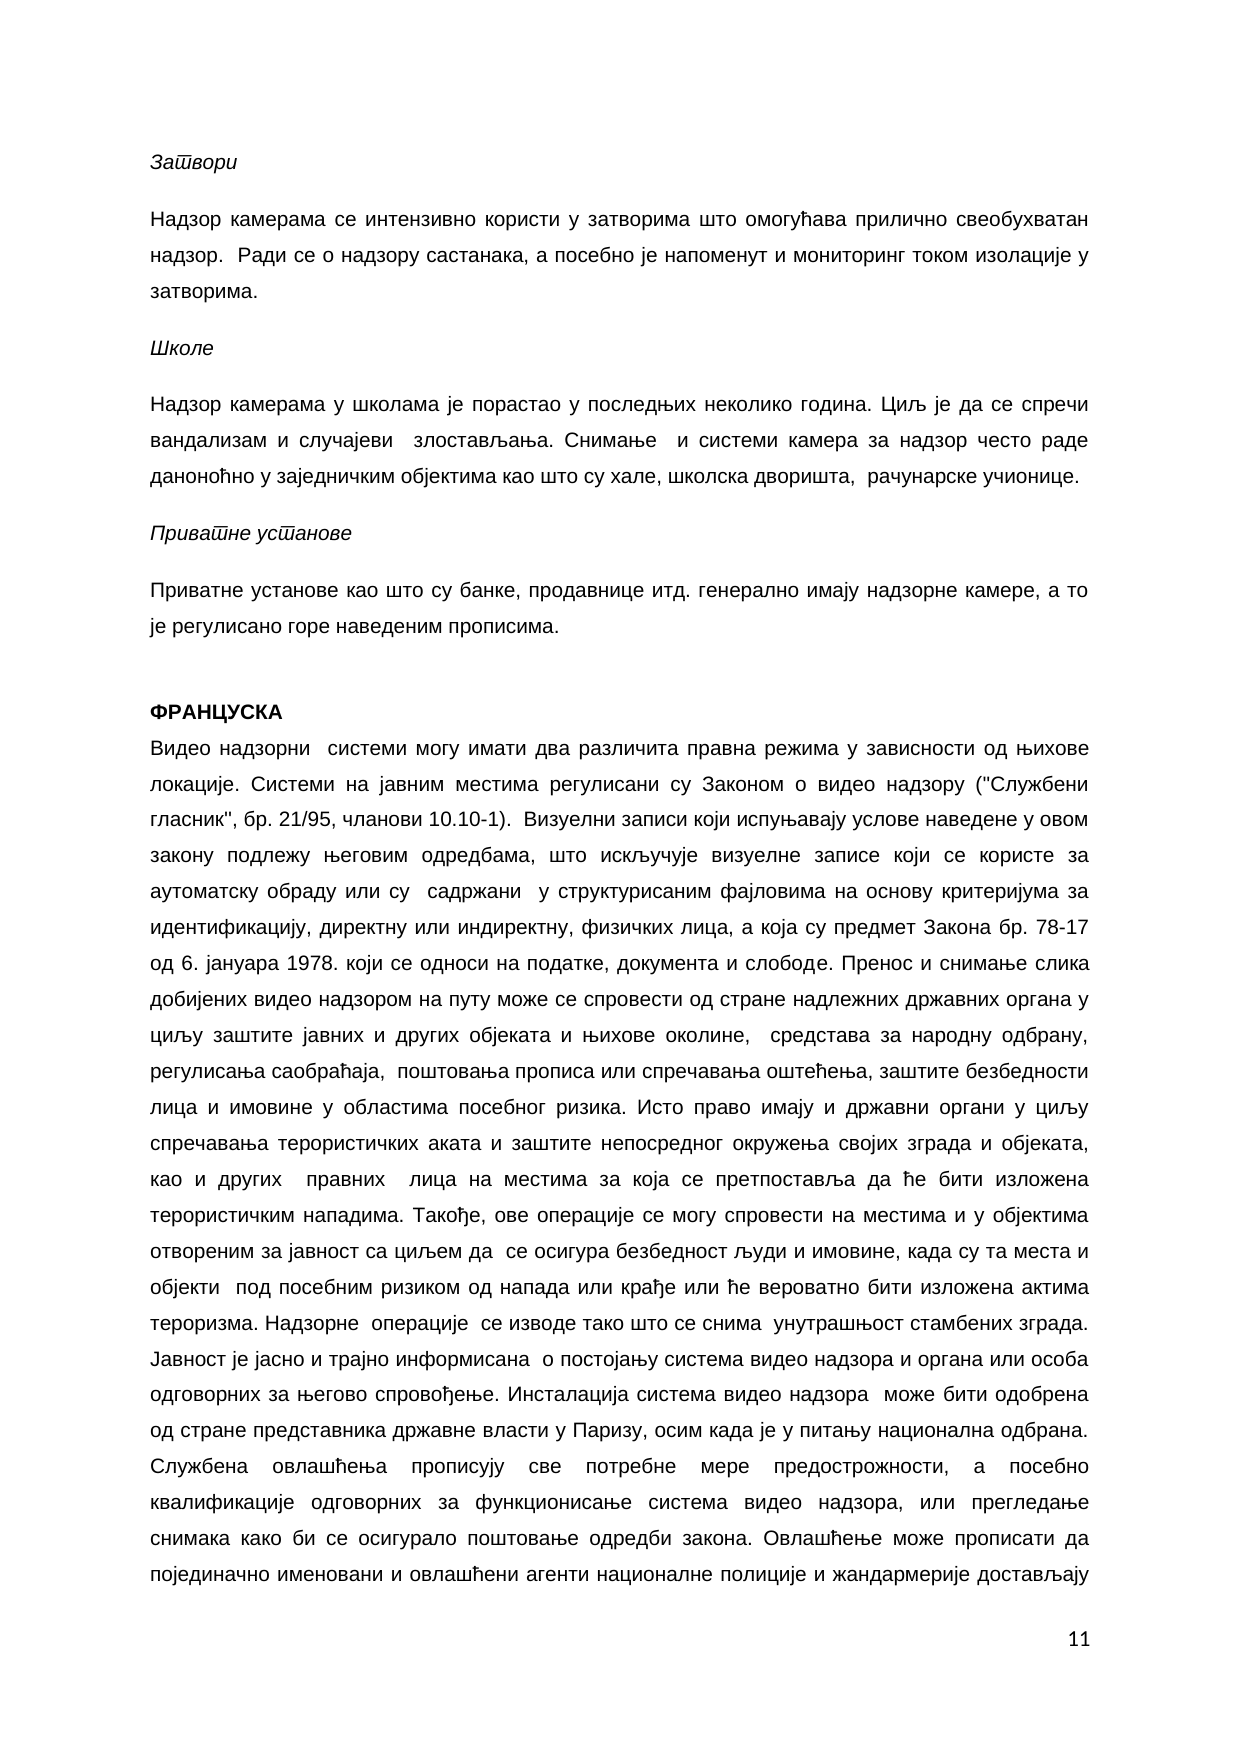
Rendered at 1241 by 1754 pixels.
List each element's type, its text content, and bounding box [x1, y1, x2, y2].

text Надзор камерама у школама је порастао у последњих неколико година. Циљ је да се спречи вандализам и случајеви злостављања. Снимање и системи камера за надзор често раде даноноћно у заједничким објектима као што су хале, школска дворишта, рачунарске учионице. [150, 392, 1090, 488]
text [150, 735, 1090, 1586]
text Приватне установе [150, 521, 1090, 545]
text Затвори [150, 150, 1090, 174]
text Приватне установе као што су банке, продавнице итд. генерално имају надзорне камере, а то је регулисано горе наведеним прописима. [150, 578, 1090, 637]
text Школе [150, 335, 1090, 359]
subtitle ФРАНЦУСКА [150, 699, 1090, 723]
text Надзор камерама се интензивно користи у затворима што омогућава прилично свеобухватан надзор. Ради се о надзору састанака, a посебно је напоменут и мониторинг током изолације у затворима. [150, 207, 1090, 303]
